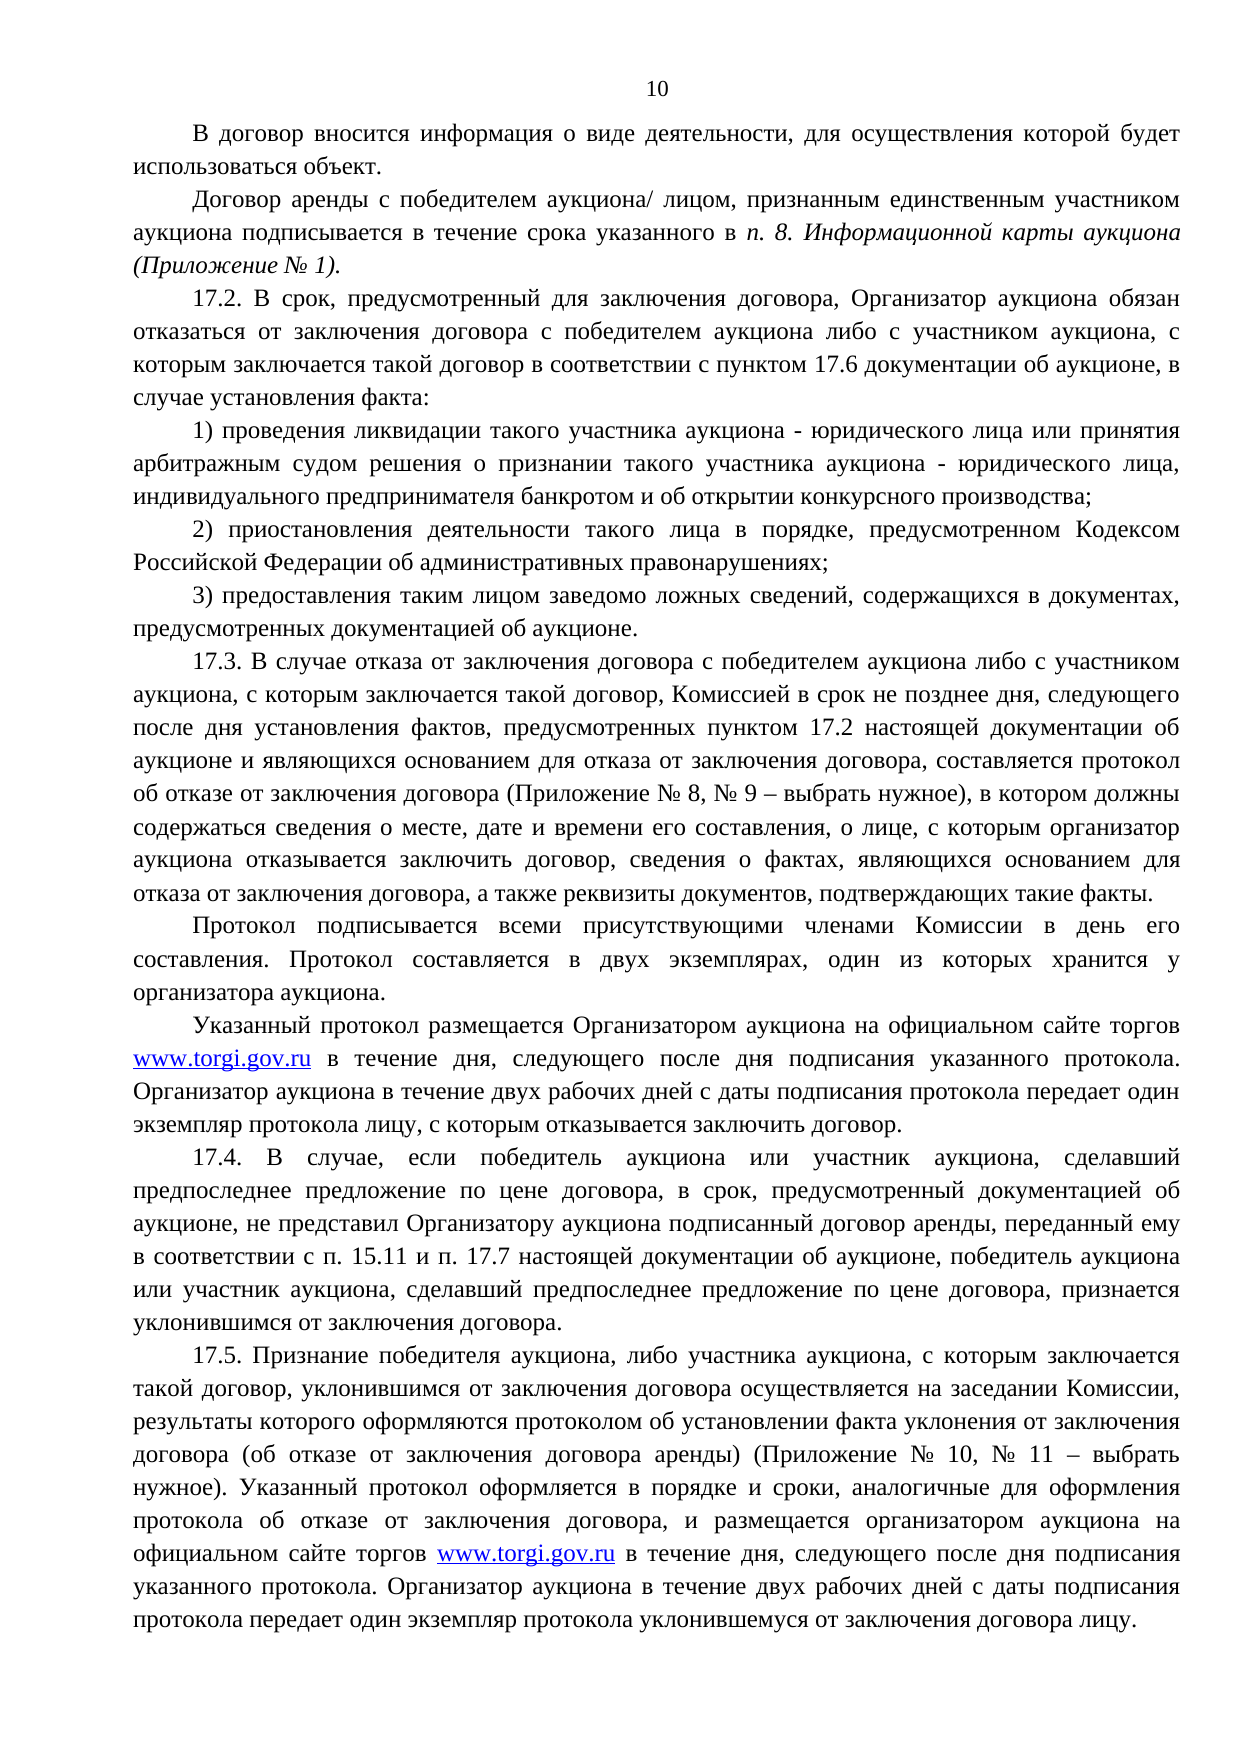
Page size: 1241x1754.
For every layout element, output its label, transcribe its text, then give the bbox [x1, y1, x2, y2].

text 1) проведения ликвидации такого участника аукциона - юридического лица или принятия арбитражным судом решения о признании такого участника аукциона - юридического лица, индивидуального предпринимателя банкротом и об открытии конкурсного производства; [133, 415, 1181, 510]
text 3) предоставления таким лицом заведомо ложных сведений, содержащихся в документах, предусмотренных документацией об аукционе. [133, 580, 1181, 642]
text 17.5. Признание победителя аукциона, либо участника аукциона, с которым заключается такой договор, уклонившимся от заключения договора осуществляется на заседании Комиссии, результаты которого оформляются протоколом об установлении факта уклонения от заключения договора (об отказе от заключения договора аренды) (Приложение № 10, № 11 – выбрать нужное). Указанный протокол оформляется в порядке и сроки, аналогичные для оформления протокола об отказе от заключения договора, и размещается организатором аукциона на официальном сайте торгов www.torgi.gov.ru в течение дня, следующего после дня подписания указанного протокола. Организатор аукциона в течение двух рабочих дней с даты подписания протокола передает один экземпляр протокола уклонившемуся от заключения договора лицу. [133, 1340, 1181, 1633]
text Договор аренды с победителем аукциона/ лицом, признанным единственным участником аукциона подписывается в течение срока указанного в п. 8. Информационной карты аукциона (Приложение № 1). [133, 184, 1181, 279]
text 17.3. В случае отказа от заключения договора с победителем аукциона либо с участником аукциона, с которым заключается такой договор, Комиссией в срок не позднее дня, следующего после дня установления фактов, предусмотренных пунктом 17.2 настоящей документации об аукционе и являющихся основанием для отказа от заключения договора, составляется протокол об отказе от заключения договора (Приложение № 8, № 9 – выбрать нужное), в котором должны содержаться сведения о месте, дате и времени его составления, о лице, с которым организатор аукциона отказывается заключить договор, сведения о фактах, являющихся основанием для отказа от заключения договора, а также реквизиты документов, подтверждающих такие факты. [133, 646, 1181, 906]
text 17.2. В срок, предусмотренный для заключения договора, Организатор аукциона обязан отказаться от заключения договора с победителем аукциона либо с участником аукциона, с которым заключается такой договор в соответствии с пунктом 17.6 документации об аукционе, в случае установления факта: [133, 283, 1181, 411]
text Указанный протокол размещается Организатором аукциона на официальном сайте торгов www.torgi.gov.ru в течение дня, следующего после дня подписания указанного протокола. Организатор аукциона в течение двух рабочих дней с даты подписания протокола передает один экземпляр протокола лицу, с которым отказывается заключить договор. [133, 1010, 1181, 1137]
text Протокол подписывается всеми присутствующими членами Комиссии в день его составления. Протокол составляется в двух экземплярах, один из которых хранится у организатора аукциона. [133, 911, 1181, 1005]
text 17.4. В случае, если победитель аукциона или участник аукциона, сделавший предпоследнее предложение по цене договора, в срок, предусмотренный документацией об аукционе, не представил Организатору аукциона подписанный договор аренды, переданный ему в соответствии с п. 15.11 и п. 17.7 настоящей документации об аукционе, победитель аукциона или участник аукциона, сделавший предпоследнее предложение по цене договора, признается уклонившимся от заключения договора. [133, 1142, 1181, 1336]
text В договор вносится информация о виде деятельности, для осуществления которой будет использоваться объект. [133, 118, 1181, 180]
text 2) приостановления деятельности такого лица в порядке, предусмотренном Кодексом Российской Федерации об административных правонарушениях; [133, 514, 1181, 576]
